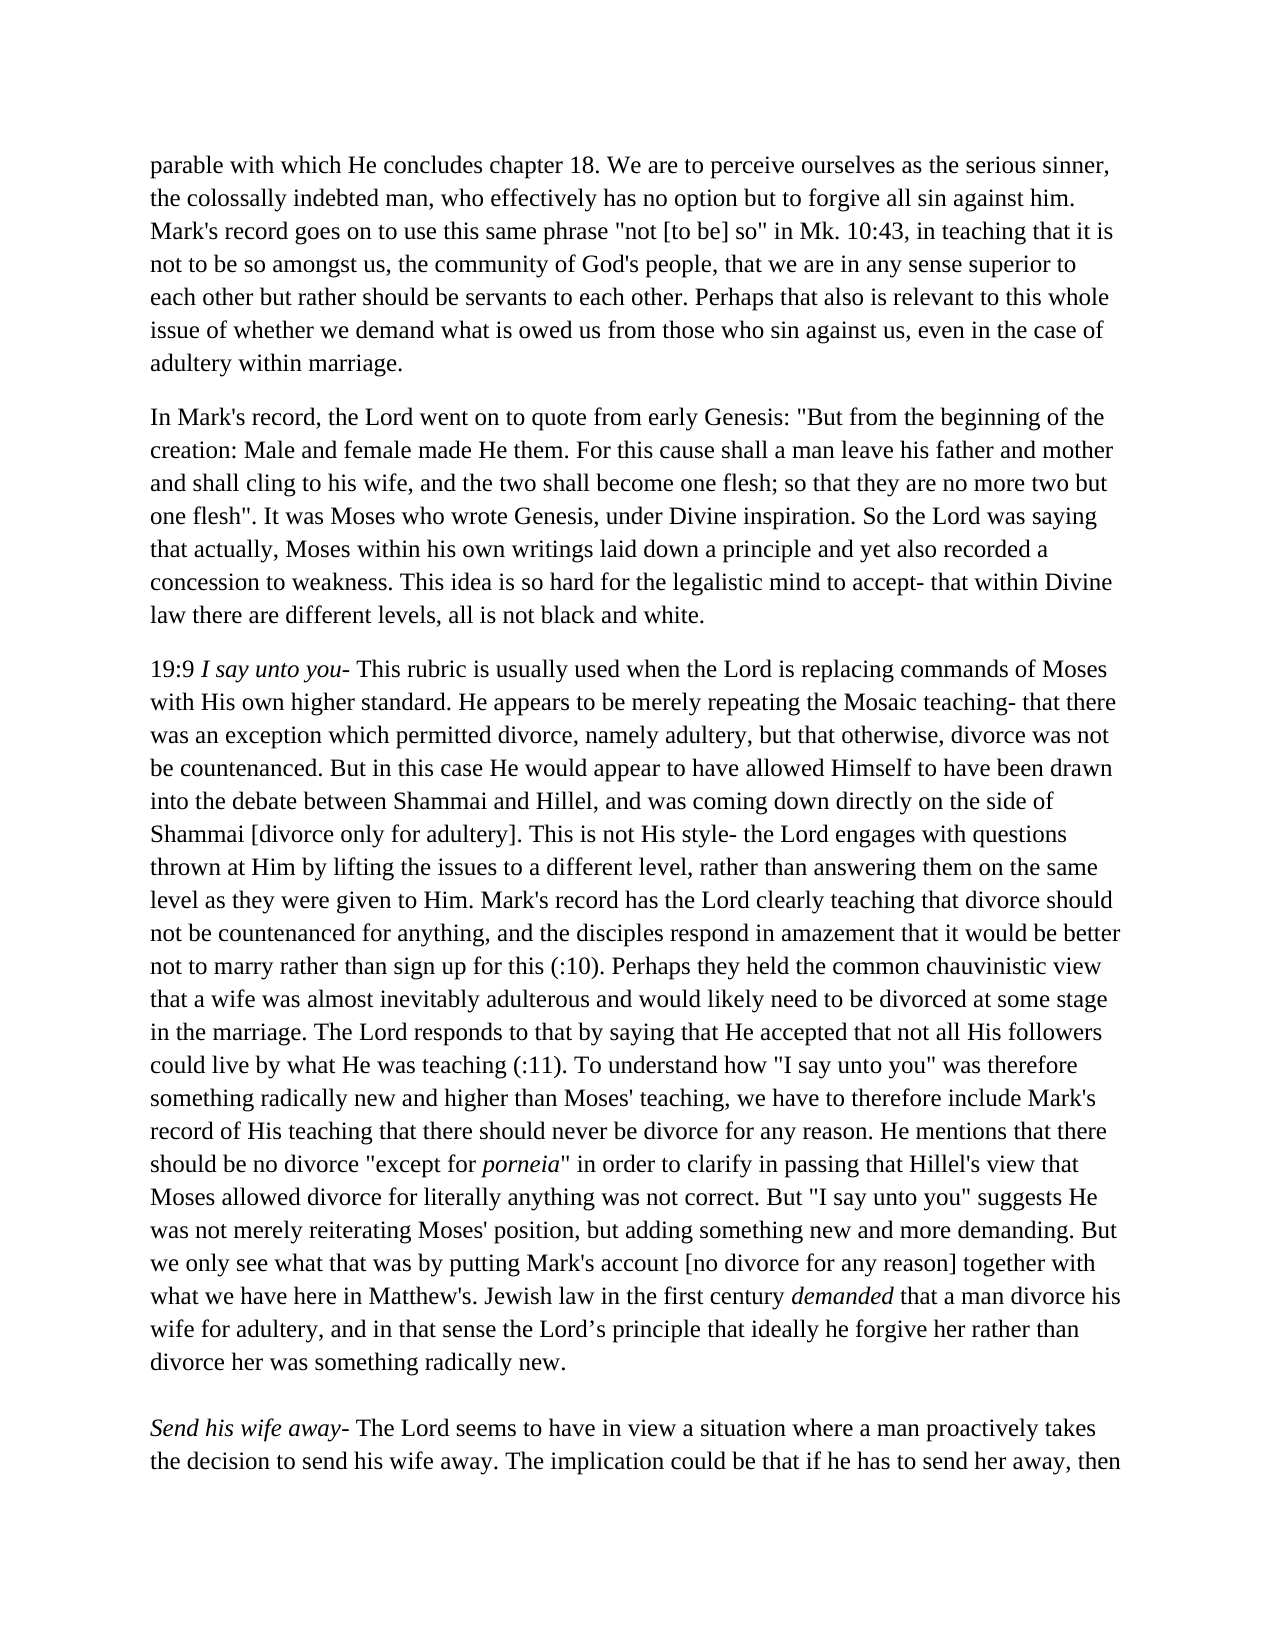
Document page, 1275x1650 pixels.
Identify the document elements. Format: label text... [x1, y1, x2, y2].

text In Mark's record, the Lord went on to quote from early Genesis: "But from the beginning of the creation: Male and female made He them. For this cause shall a man leave his father and mother and shall cling to his wife, and the two shall become one flesh; so that they are no more two but one flesh". It was Moses who wrote Genesis, under Divine inspiration. So the Lord was saying that actually, Moses within his own writings laid down a principle and yet also recorded a concession to weakness. This idea is so hard for the legalistic mind to accept- that within Divine law there are different levels, all is not black and white. [150, 402, 1125, 629]
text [150, 654, 1125, 1475]
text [150, 150, 1125, 377]
